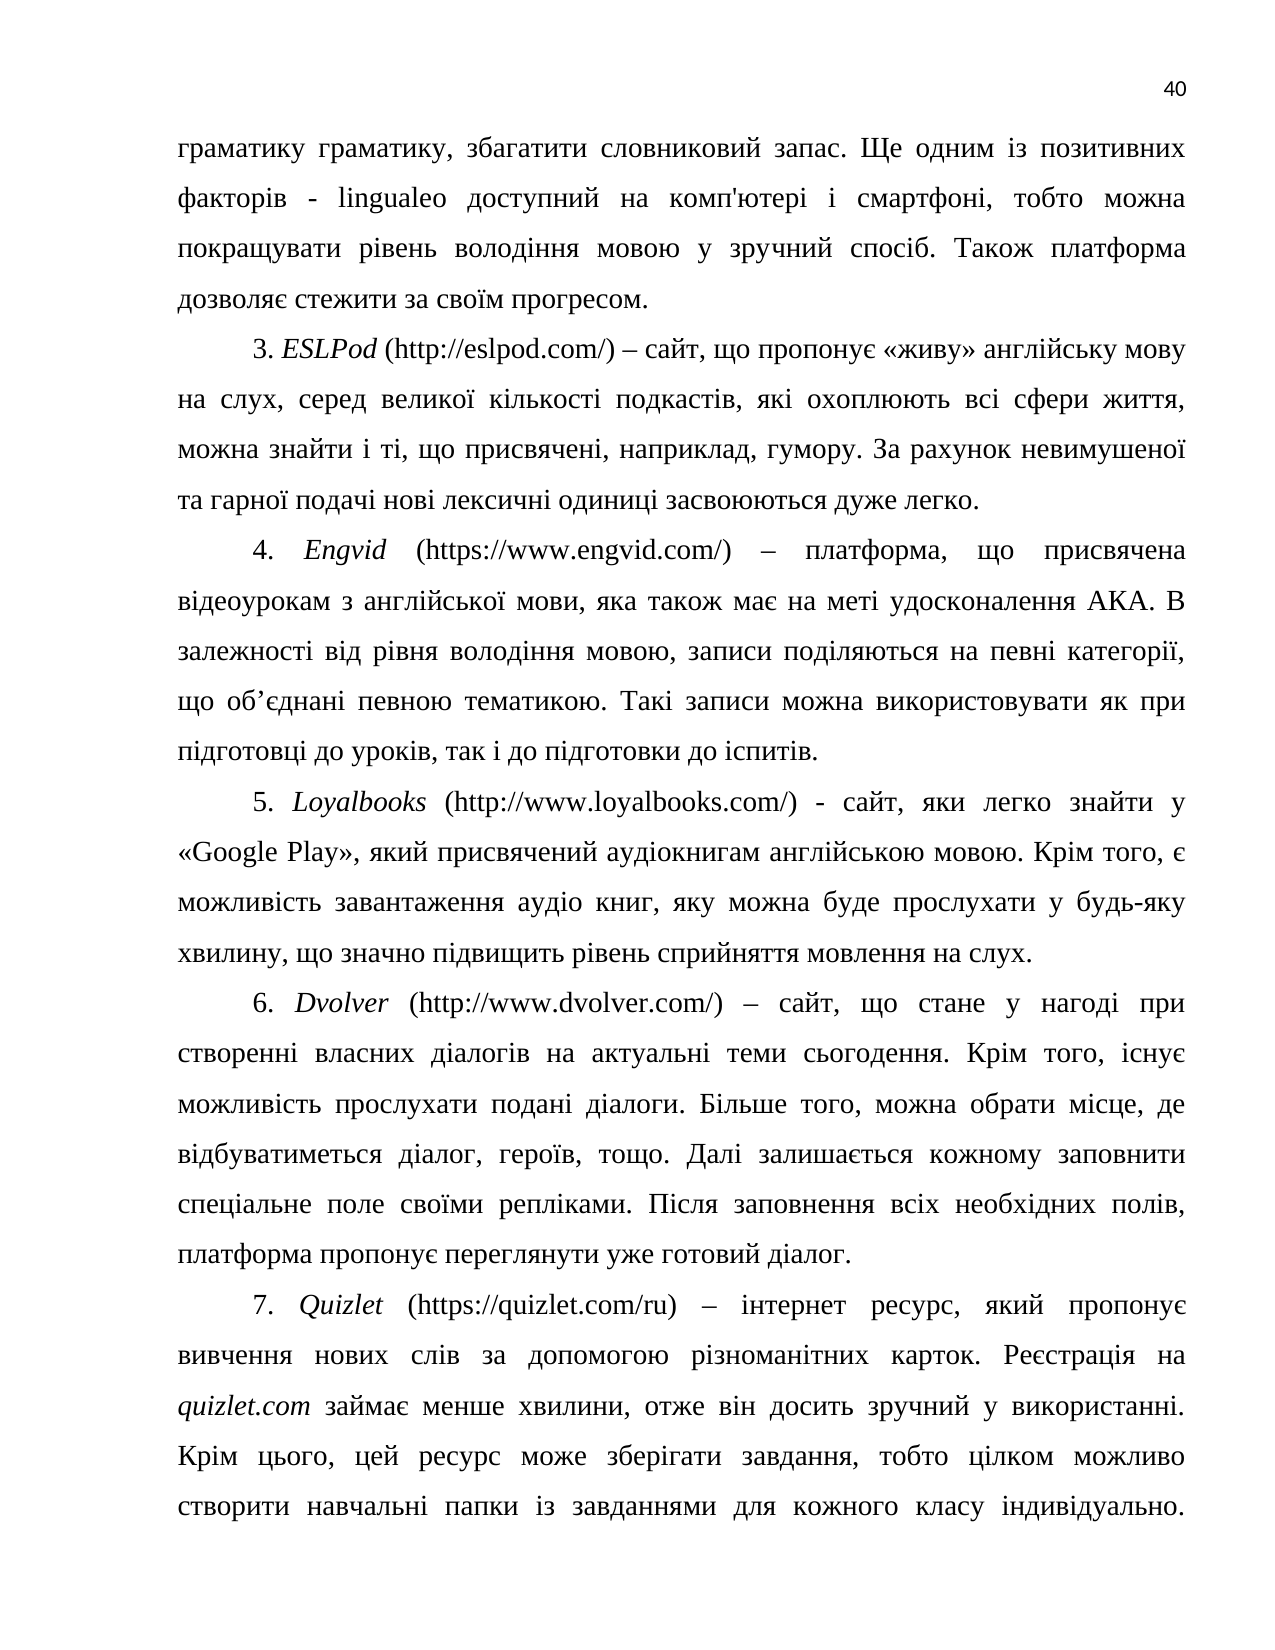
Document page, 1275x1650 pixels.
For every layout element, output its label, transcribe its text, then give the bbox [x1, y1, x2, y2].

text 4. Engvid (https://www.engvid.com/) – платформа, що присвячена відеоурокам з англійської мови, яка також має на меті удосконалення АКА. В залежності від рівня володіння мовою, записи поділяються на певні категорії, що об’єднані певною тематикою. Такі записи можна використовувати як при підготовці до уроків, так і до підготовки до іспитів. [177, 532, 1186, 767]
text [177, 1287, 1186, 1522]
text 6. Dvolver (http://www.dvolver.com/) – сайт, що стане у нагоді при створенні власних діалогів на актуальні теми сьогодення. Крім того, існує можливість прослухати подані діалоги. Більше того, можна обрати місце, де відбуватиметься діалог, героїв, тощо. Далі залишається кожному заповнити спеціальне поле своїми репліками. Після заповнення всіх необхідних полів, платформа пропонує переглянути уже готовий діалог. [177, 985, 1186, 1270]
text 3. ESLPod (http://eslpod.com/) – сайт, що пропонує «живу» англійську мову на слух, серед великої кількості подкастів, які охоплюють всі сфери життя, можна знайти і ті, що присвячені, наприклад, гумору. За рахунок невимушеної та гарної подачі нові лексичні одиниці засвоюються дуже легко. [177, 331, 1186, 516]
text 5. Loyalbooks (http://www.loyalbooks.com/) - сайт, яки легко знайти у «Google Play», який присвячений аудіокнигам англійською мовою. Крім того, є можливість завантаження аудіо книг, яку можна буде прослухати у будь-яку хвилину, що значно підвищить рівень сприйняття мовлення на слух. [177, 784, 1186, 968]
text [177, 130, 1186, 314]
